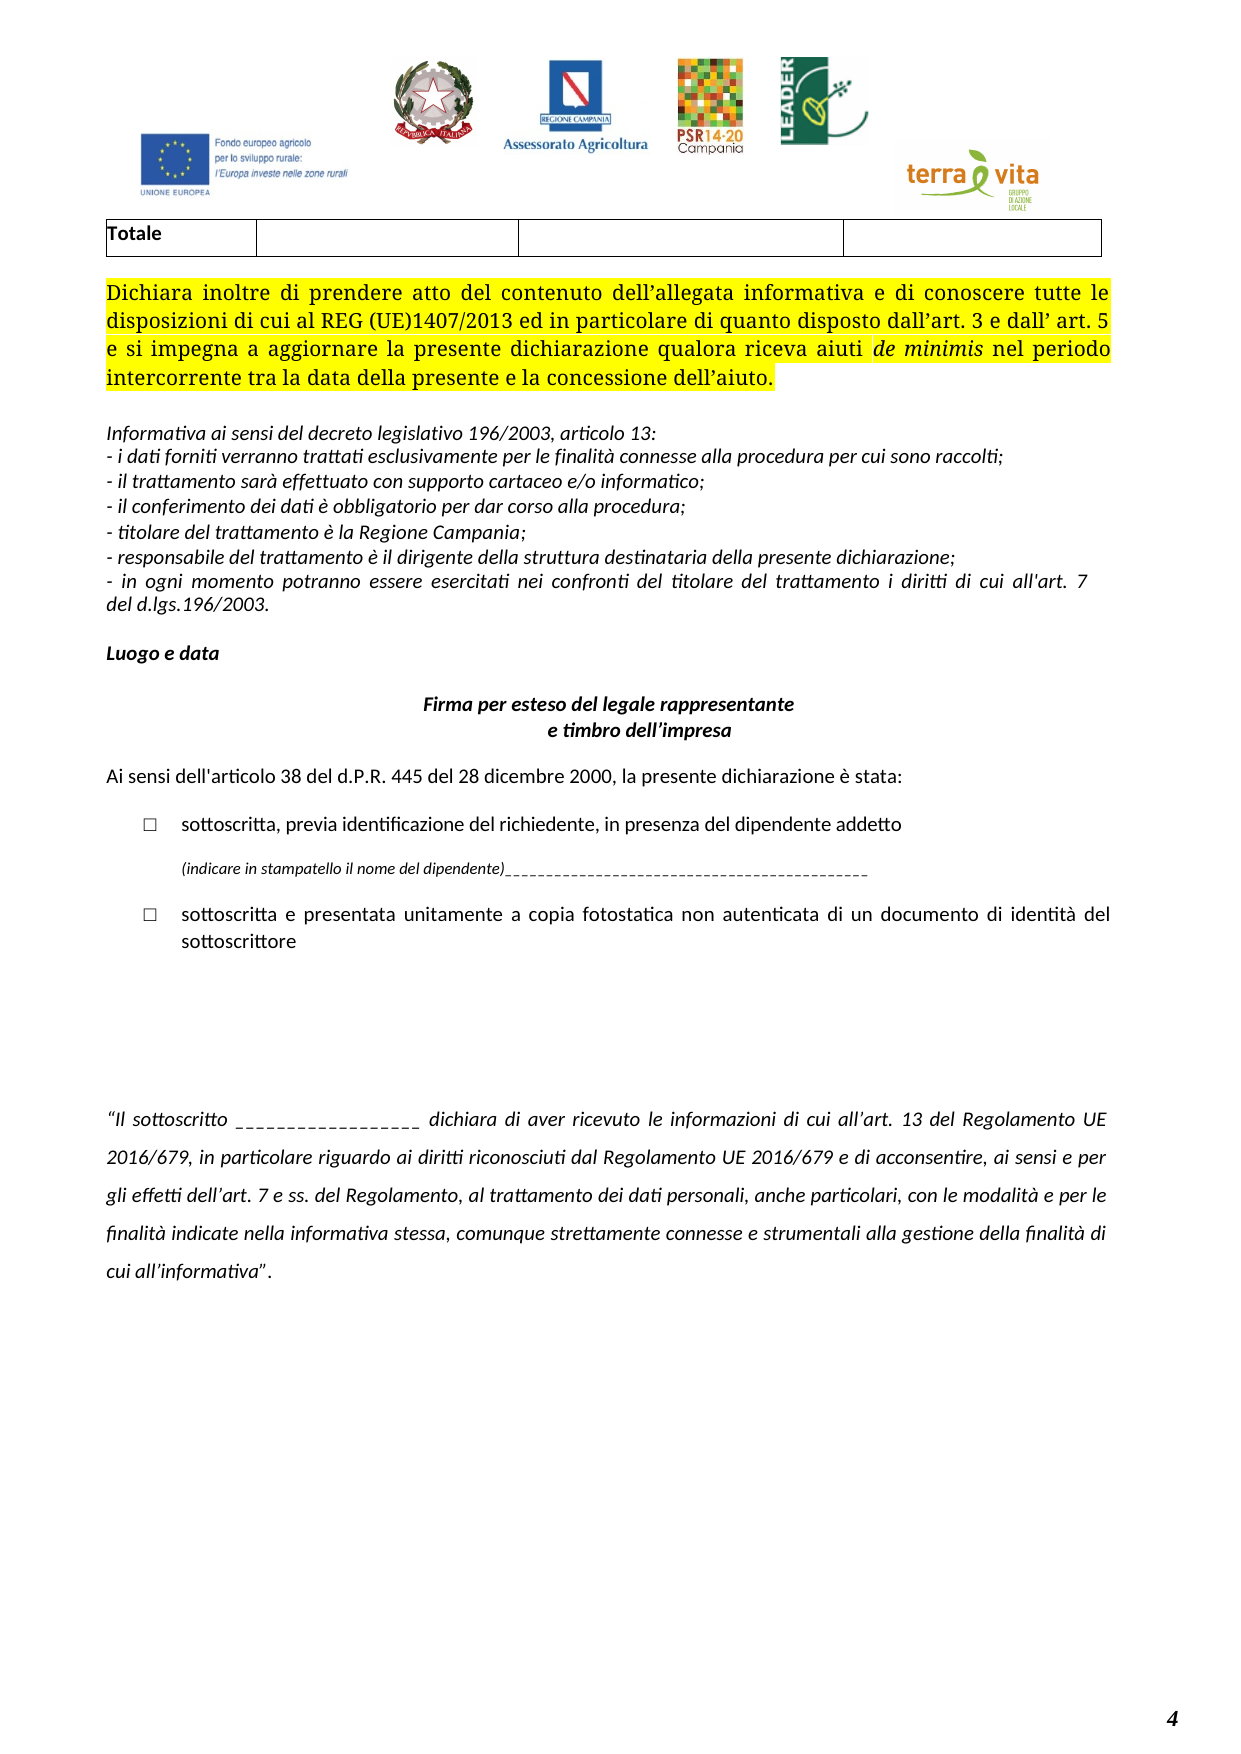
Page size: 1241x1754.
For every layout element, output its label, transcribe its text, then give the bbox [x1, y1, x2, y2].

text Informativa ai sensi del decreto legislativo 196/2003, articolo 13: [106, 420, 1111, 445]
text Dichiara inoltre di prendere atto del contenuto dell’allegata informativa e di conoscere tutte le disposizioni di cui al REG (UE)1407/2013 ed in particolare di quanto disposto dall’art. 3 e dall’ art. 5 e si impegna a aggiornare la presente dichiarazione qualora riceva aiuti de minimis nel periodo intercorrente tra la data della presente e la concessione dell’aiuto. [106, 334, 1111, 391]
picture [676, 57, 744, 155]
text Luogo e data [106, 641, 1111, 666]
picture [894, 138, 1051, 219]
text - il conferimento dei dati è obbligatorio per dar corso alla procedura; [106, 493, 1111, 519]
table_cell [844, 220, 1101, 256]
table_cell Totale [107, 220, 256, 256]
text e timbro dell’impresa [106, 717, 1111, 742]
list sottoscritta, previa identificazione del richiedente, in presenza del dipendente addetto [144, 811, 1111, 837]
list sottoscritta e presentata unitamente a copia fotostatica non autenticata di un documento di identità del sottoscrittore [144, 902, 1111, 953]
picture [139, 129, 351, 202]
list “Il sottoscritto __________________ dichiara di aver ricevuto le informazioni di cui all’art. 13 del Regolamento UE 2016/679, in particolare riguardo ai diritti riconosciuti dal Regolamento UE 2016/679 e di acconsentire, ai sensi e per gli effetti dell’art. 7 e ss. del Regolamento, al trattamento dei dati personali, anche particolari, con le modalità e per le finalità indicate nella informativa stessa, comunque strettamente connesse e strumentali alla gestione della finalità di cui all’informativa”. [106, 1106, 1108, 1284]
picture [391, 57, 477, 147]
picture [503, 57, 651, 155]
text - responsabile trattamento è il dirigente della struttura destinataria della presente dichiarazione; [106, 544, 1111, 570]
text - il trattamento sarà effettuato con supporto cartaceo e/o informatico; [106, 468, 1111, 493]
table_cell [519, 220, 843, 256]
table_cell [257, 220, 518, 256]
text Ai sensi dell'articolo 38 del d.P.R. 445 del 28 dicembre 2000, la presente dichiarazione è stata: [106, 742, 1111, 794]
text - titolare trattamento è la Regione ; [106, 519, 1111, 544]
text - in ogni momento potranno essere esercitati nei confronti titolare trattamento i diritti di cui all'art. 7 d.lgs.196/2003. [106, 570, 1111, 616]
text (indicare in stampatello il nome del dipendente)____________________________________________ [181, 858, 1111, 879]
picture [780, 57, 869, 145]
text - i dati forniti verranno trattati esclusivamente per le finalità connesse alla procedura per cui sono raccolti; [106, 445, 1111, 468]
text Firma per esteso del legale rappresentante [106, 691, 1111, 717]
